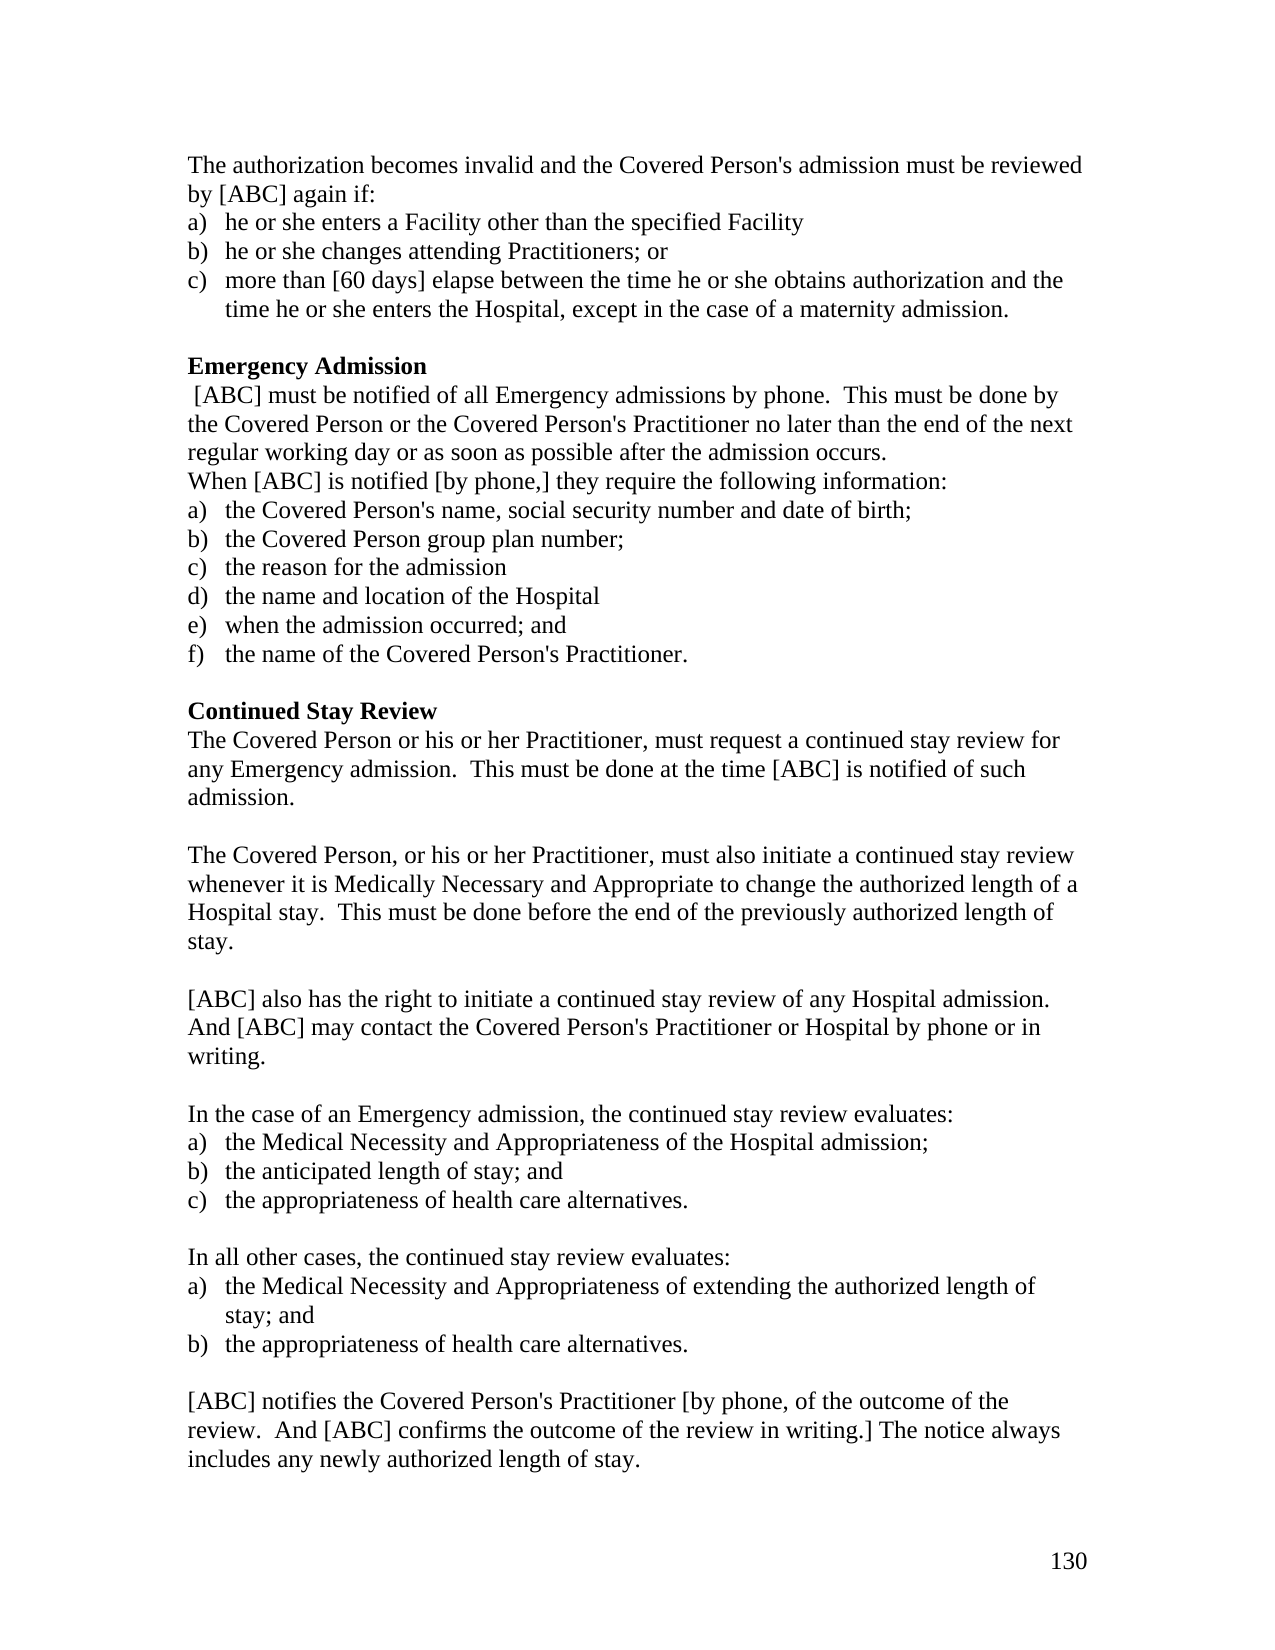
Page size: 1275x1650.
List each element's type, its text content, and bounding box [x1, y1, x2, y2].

list the Medical Necessity and Appropriateness of extending the authorized length of stay; and [187, 1271, 1087, 1329]
text [ABC] also has the right to initiate a continued stay review of any Hospital admission. And [ABC] may contact the Covered Person's Practitioner or Hospital by phone or in writing. [187, 984, 1087, 1070]
list he or she changes attending Practitioners; or [187, 236, 1087, 265]
list the name and location of the Hospital [187, 581, 1087, 610]
text In all other cases, the continued stay review evaluates: [187, 1242, 1087, 1271]
list the anticipated length of stay; and [187, 1156, 1087, 1185]
text When [ABC] is notified [by phone,] they require the following information: [187, 466, 1087, 495]
list the name of the Covered Person's Practitioner. [187, 639, 1087, 667]
text In the case of an Emergency admission, the continued stay review evaluates: [187, 1099, 1087, 1127]
list when the admission occurred; and [187, 610, 1087, 639]
text The Covered Person or his or her Practitioner, must request a continued stay review for any Emergency admission. This must be done at the time [ABC] is notified of such admission. [187, 725, 1087, 811]
text [ABC] notifies the Covered Person's Practitioner [by phone, of the outcome of the review. And [ABC] confirms the outcome of the review in writing.] The notice always includes any newly authorized length of stay. [187, 1386, 1087, 1472]
text [ABC] must be notified of all Emergency admissions by phone. This must be done by the Covered Person or the Covered Person's Practitioner no later than the end of the next regular working day or as soon as possible after the admission occurs. [187, 380, 1087, 466]
text Emergency Admission [187, 351, 1087, 380]
list the appropriateness of health care alternatives. [187, 1185, 1087, 1214]
list the Covered Person's name, social security number and date of birth; [187, 495, 1087, 524]
list the appropriateness of health care alternatives. [187, 1329, 1087, 1357]
text The Covered Person, or his or her Practitioner, must also initiate a continued stay review whenever it is Medically Necessary and Appropriate to change the authorized length of a Hospital stay. This must be done before the end of the previously authorized length of stay. [187, 840, 1087, 955]
list more than [60 days] elapse between the time he or she obtains authorization and the time he or she enters the Hospital, except in the case of a maternity admission. [187, 265, 1087, 322]
list the Medical Necessity and Appropriateness of the Hospital admission; [187, 1127, 1087, 1156]
list the reason for the admission [187, 552, 1087, 581]
list he or she enters a Facility other than the specified Facility [187, 207, 1087, 236]
text The authorization becomes invalid and the Covered Person's admission must be reviewed by [ABC] again if: [187, 150, 1087, 207]
list the Covered Person group plan number; [187, 524, 1087, 552]
text Continued Stay Review [187, 696, 1087, 725]
